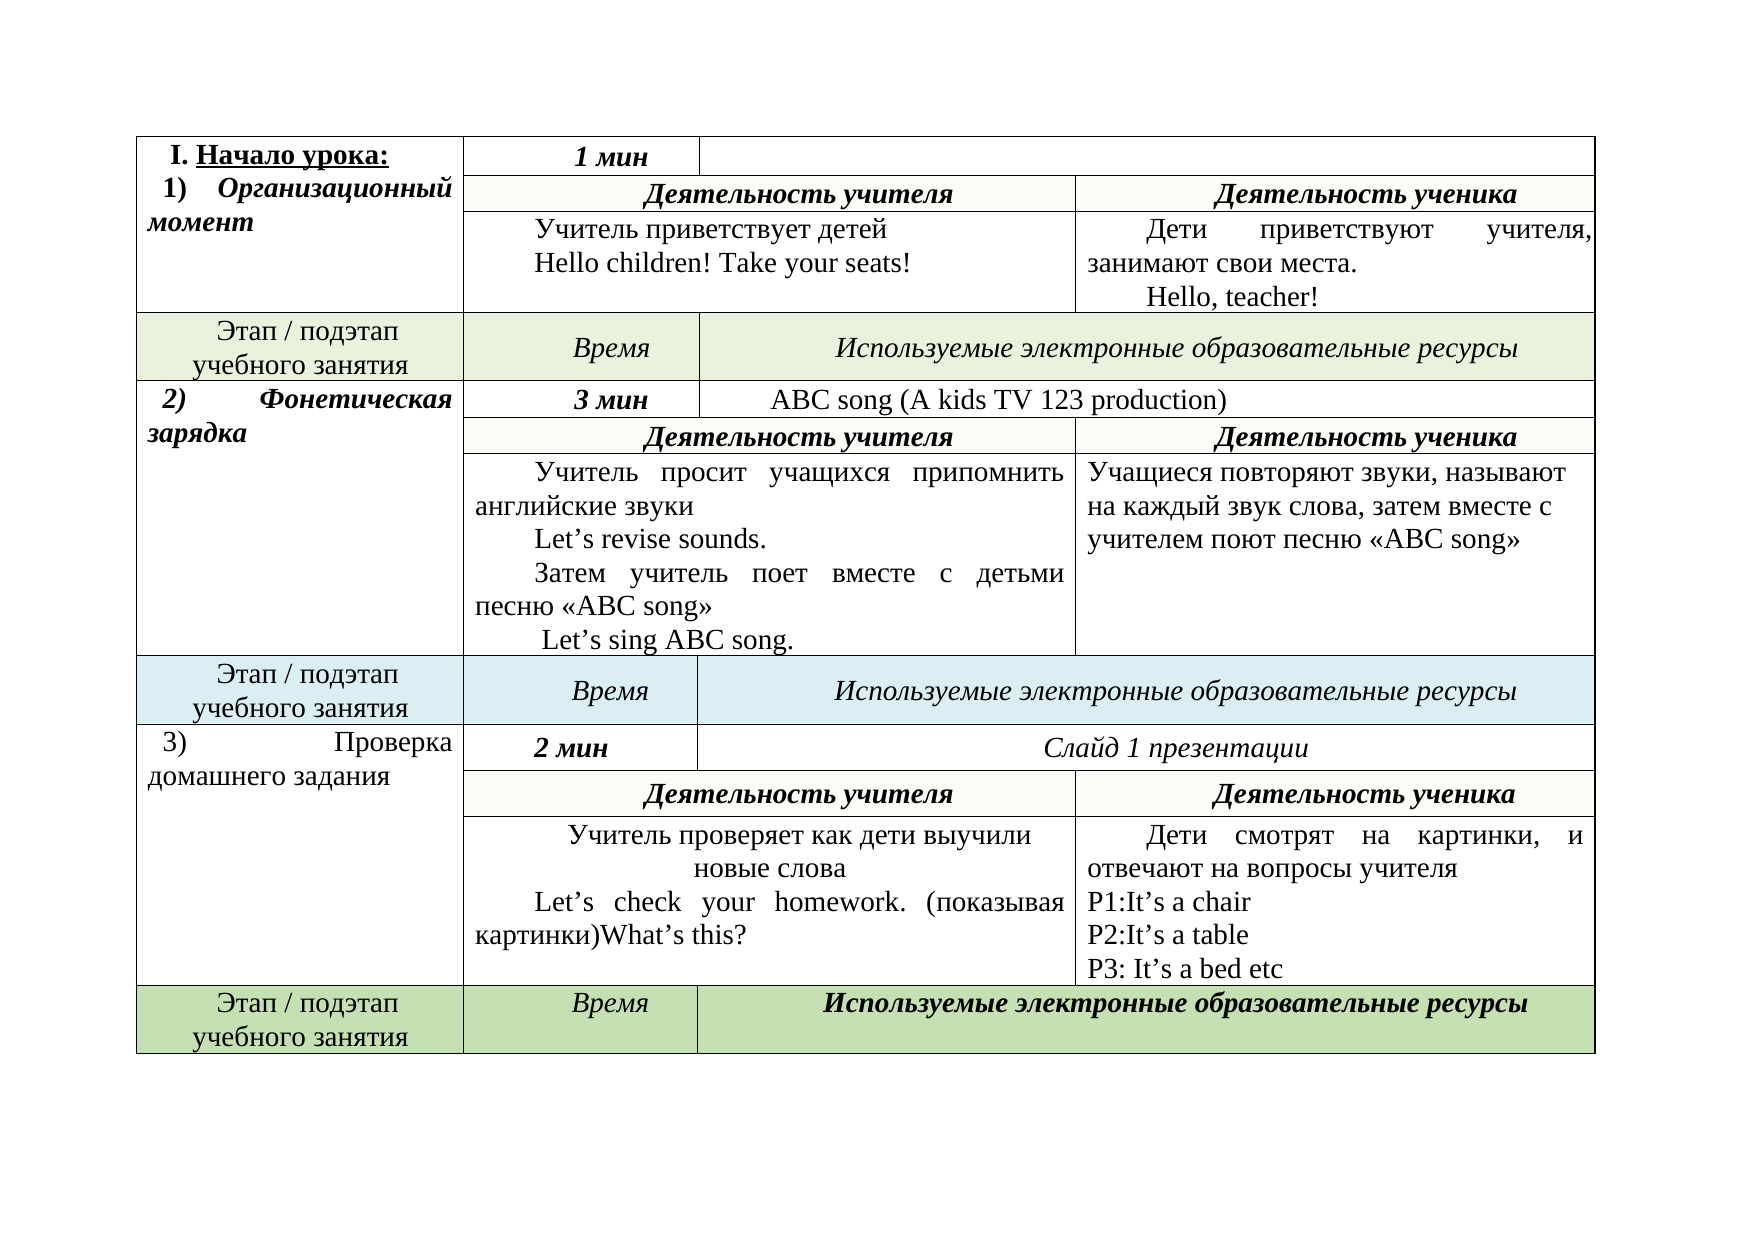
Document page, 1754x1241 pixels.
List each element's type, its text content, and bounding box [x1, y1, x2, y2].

table_cell Деятельность учителя [464, 771, 1075, 816]
table_cell Деятельность ученика [1076, 176, 1594, 211]
table_cell Слайд 1 презентации [698, 725, 1594, 769]
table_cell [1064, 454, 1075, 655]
table_cell I. Начало урока: 1) Организационный момент [137, 137, 463, 312]
table_cell [700, 137, 1594, 174]
table_cell Используемые электронные образовательные ресурсы [700, 313, 1594, 380]
table_cell Учитель проверяет как дети выучили новые слова Let’s check your homework. (показывая картинки)What’s this? [464, 817, 1075, 984]
table_cell 2) Фонетическая зарядка [137, 381, 463, 655]
table_cell Время [464, 986, 697, 1053]
table_cell Дети приветствуют учителя, занимают свои места. Hello, teacher! [1076, 212, 1594, 312]
table_cell Деятельность ученика [1076, 771, 1594, 816]
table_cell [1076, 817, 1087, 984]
table_cell Деятельность учителя [464, 176, 1075, 211]
table_cell Деятельность ученика [1076, 418, 1594, 453]
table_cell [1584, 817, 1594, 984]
table_cell 1 мин [464, 137, 699, 174]
table_cell 3) Проверка домашнего задания [137, 725, 463, 984]
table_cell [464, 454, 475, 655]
table_cell Этап / подэтап учебного занятия [137, 656, 463, 723]
table_cell 2 мин [464, 725, 697, 769]
table_cell Этап / подэтап учебного занятия [137, 313, 463, 380]
table_cell Учащиеся повторяют звуки, называют на каждый звук слова, затем вместе с учителем поют песню «ABC song» [1076, 454, 1594, 655]
table_cell Этап / подэтап учебного занятия [137, 986, 463, 1053]
table_cell Используемые электронные образовательные ресурсы [698, 986, 1594, 1053]
table_cell Учитель приветствует детей Hello children! Take your seats! [464, 212, 1075, 312]
table_cell Деятельность учителя [464, 418, 1075, 453]
table_cell Используемые электронные образовательные ресурсы [698, 656, 1594, 723]
table_cell ABC song (A kids TV 123 production) [700, 381, 1594, 417]
table_cell Время [464, 656, 697, 723]
table_cell 3 мин [464, 381, 699, 417]
table_cell Время [464, 313, 699, 380]
